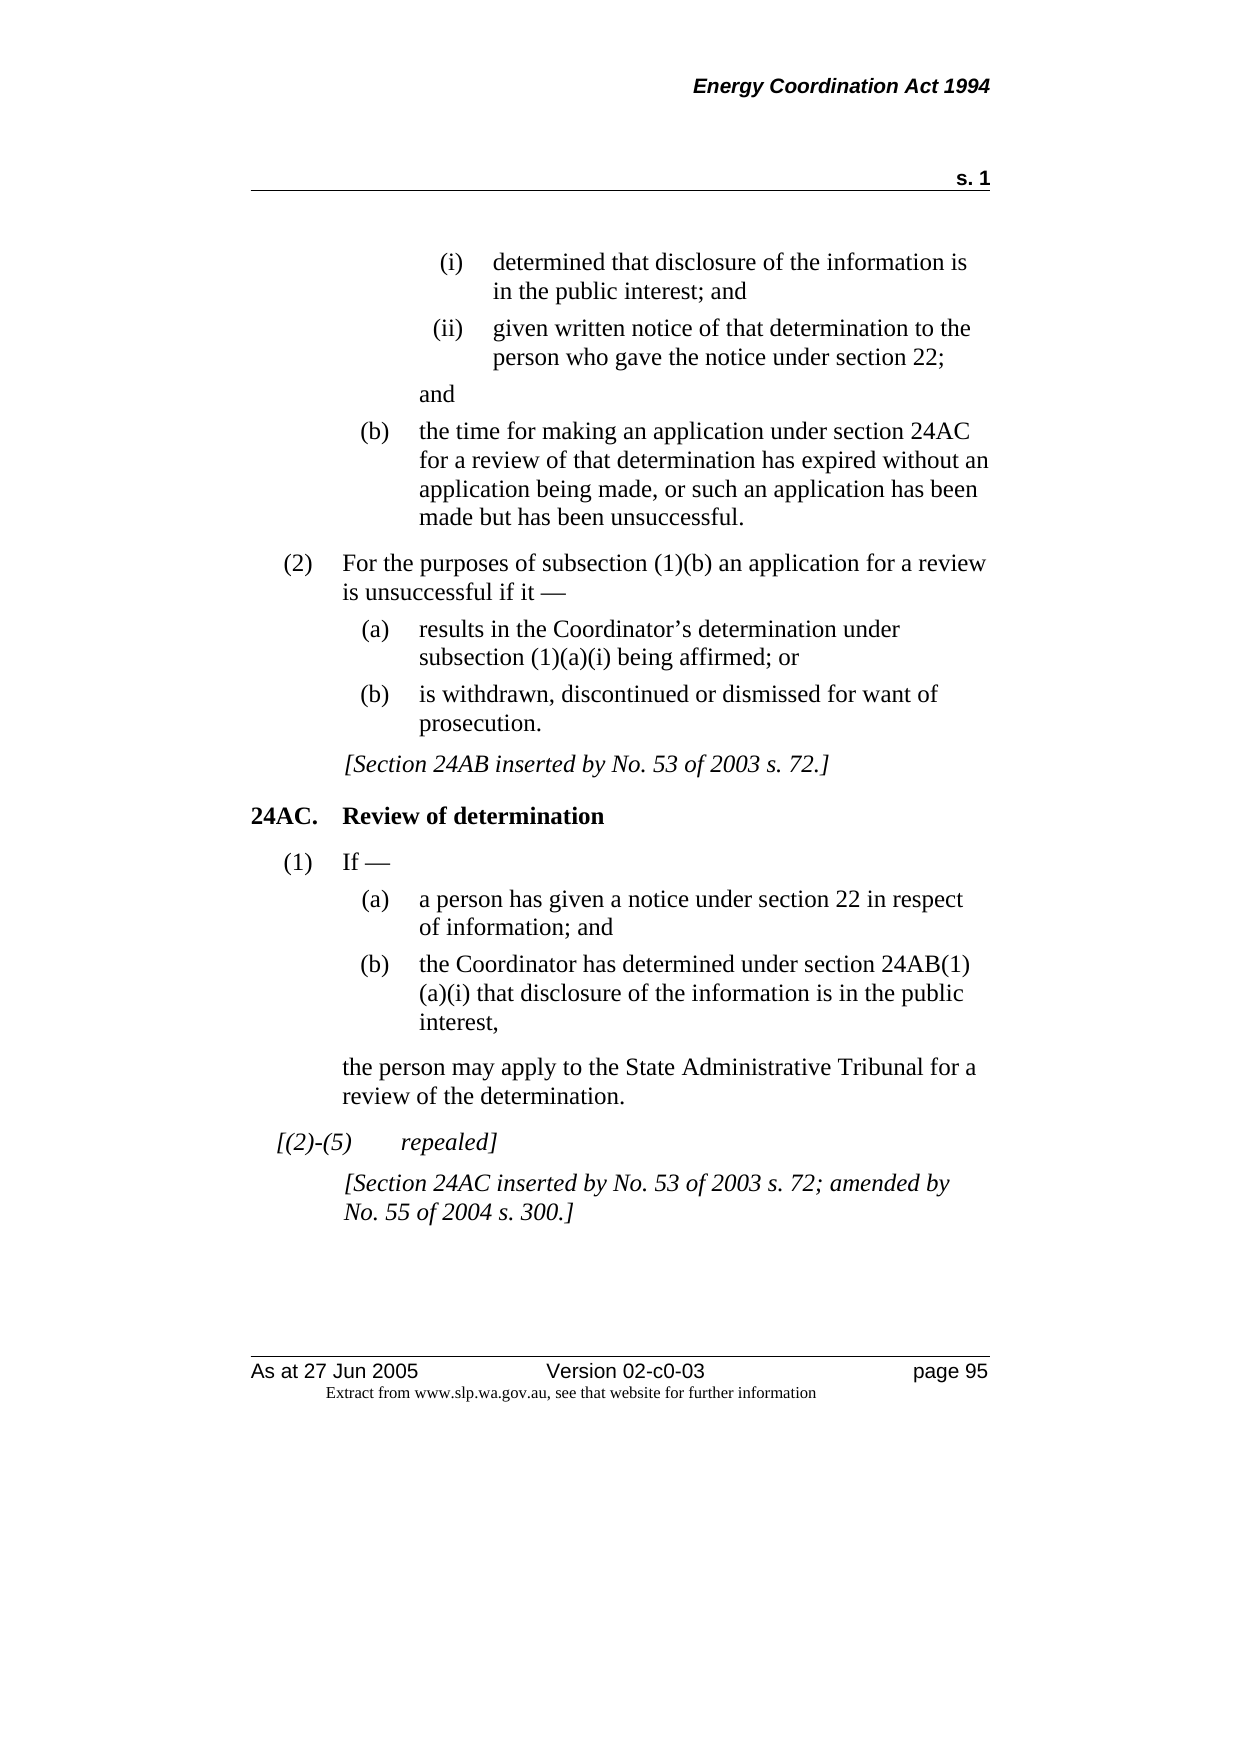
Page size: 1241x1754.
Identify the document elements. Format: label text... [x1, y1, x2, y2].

text (1) If — [251, 847, 990, 875]
text (a) results in the Coordinator’s determination under subsection (1)(a)(i) being affirmed; or [251, 614, 990, 671]
text (a) a person has given a notice under section 22 in respect of information; and [251, 884, 990, 941]
text (b) the time for making an application under section 24AC for a review of that determination has expired without an application being made, or such an application has been made but has been unsuccessful. [251, 416, 990, 531]
text (2) For the purposes of subsection (1)(b) an application for a review is unsuccessful if it — [251, 548, 990, 605]
text [Section 24AC inserted by No. 53 of 2003 s. 72; amended by No. 55 of 2004 s. 300.] [251, 1168, 990, 1225]
text [Section 24AB inserted by No. 53 of 2003 s. 72.] [251, 749, 990, 778]
text [(2)-(5) repealed] [251, 1127, 990, 1155]
text (i) determined that disclosure of the information is in the public interest; and [251, 247, 990, 305]
text (b) the Coordinator has determined under section 24AB(1)(a)(i) that disclosure of the information is in the public interest, [251, 949, 990, 1036]
text (ii) given written notice of that determination to the person who gave the notice under section 22; [251, 313, 990, 371]
text the person may apply to the State Administrative Tribunal for a review of the determination. [251, 1052, 990, 1110]
subtitle 24AC. Review of determination [251, 801, 990, 830]
text (b) is withdrawn, discontinued or dismissed for want of prosecution. [251, 679, 990, 737]
text and [251, 379, 990, 408]
